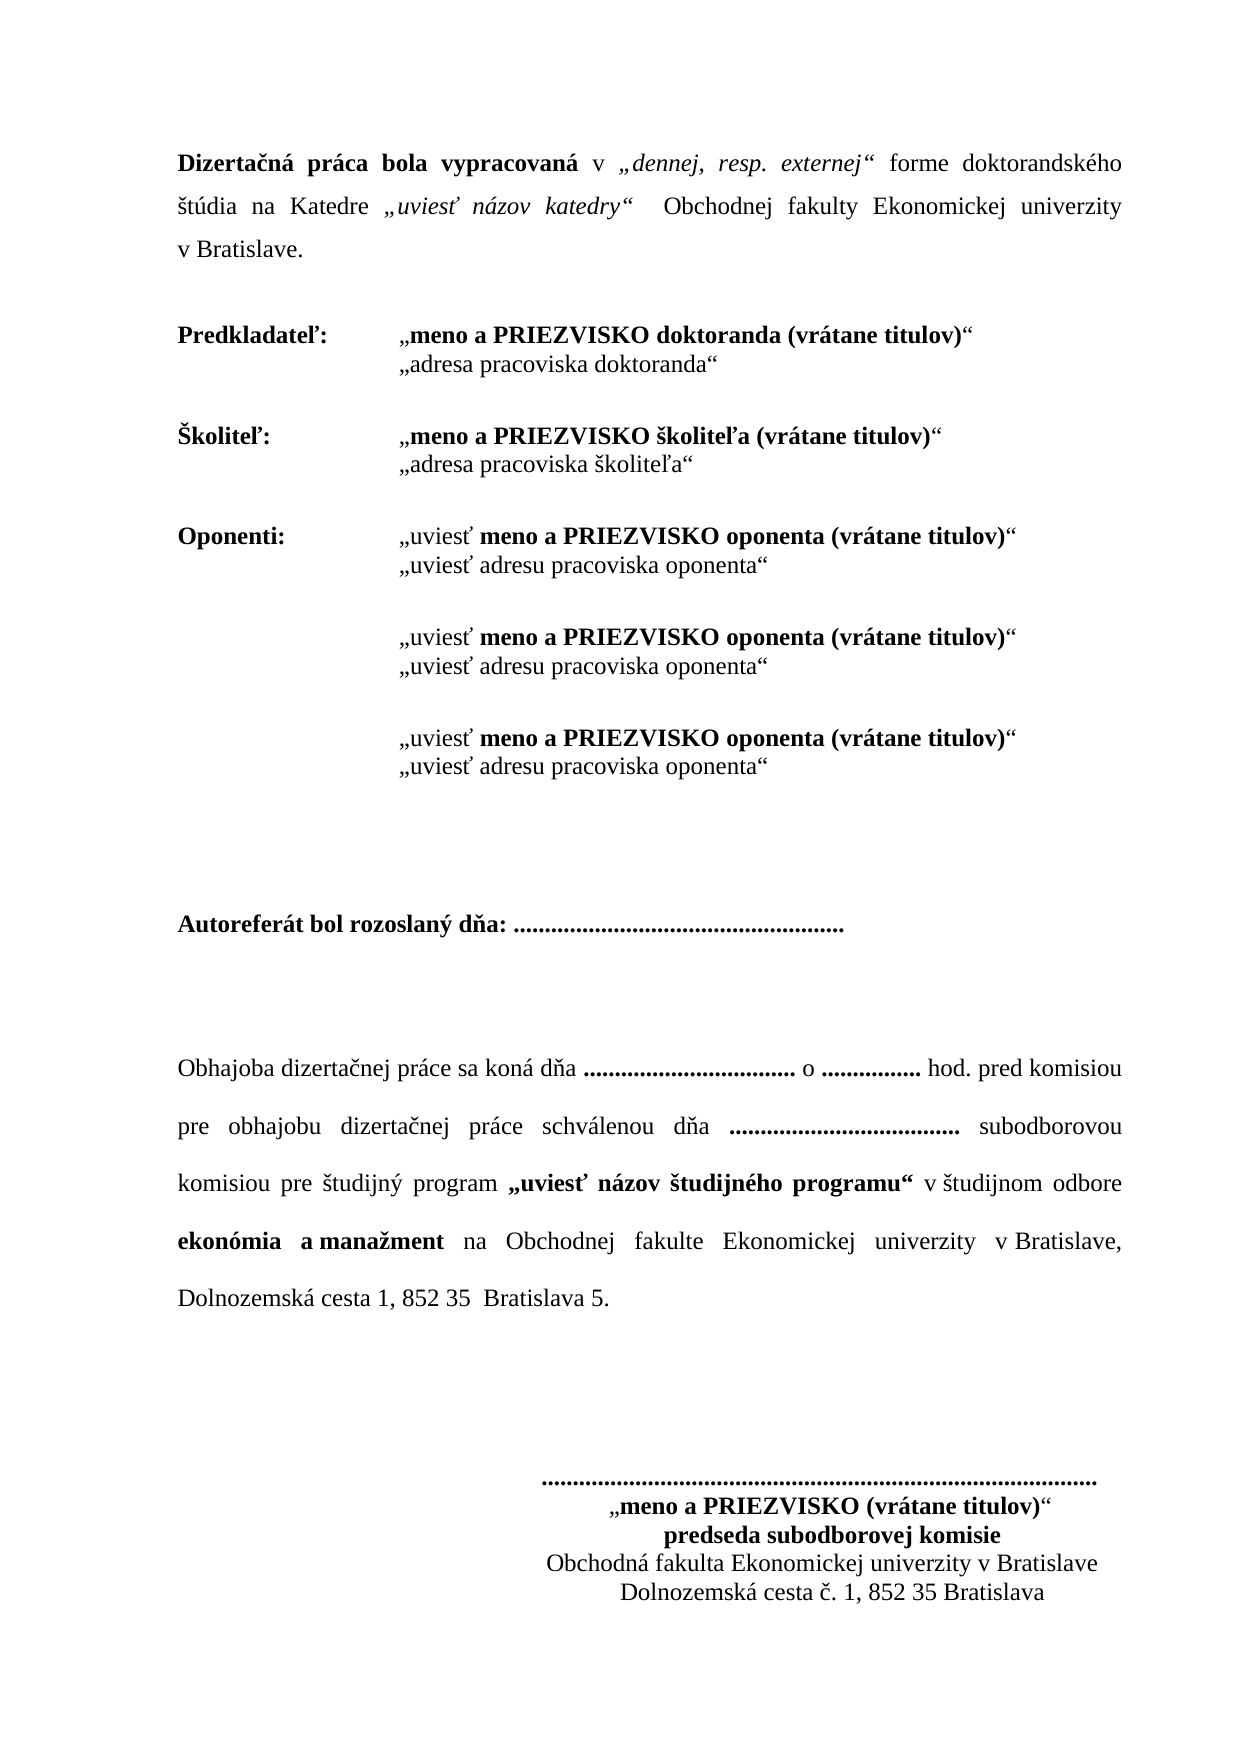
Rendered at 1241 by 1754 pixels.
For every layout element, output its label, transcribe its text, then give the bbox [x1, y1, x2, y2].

text „uviesť adresu pracoviska oponenta“ [177, 751, 1122, 780]
text „uviesť meno a priezvisko oponenta (vrátane titulov)“ [177, 622, 1122, 651]
text Obhajoba dizertačnej práce sa koná dňa .................................. o ................ hod. pred komisiou pre obhajobu dizertačnej práce schválenou dňa ..................................... subodborovou komisiou pre študijný program „uviesť názov študijného programu“ v študijnom odbore ekonómia a manažment na Obchodnej fakulte Ekonomickej univerzity v Bratislave, Dolnozemská cesta 1, 852 35 Bratislava 5. [177, 1053, 1122, 1312]
text Dolnozemská cesta č. 1, 852 35 Bratislava [546, 1577, 1122, 1606]
text ......................................................................................... [177, 1462, 1122, 1491]
text Školiteľ: „meno a priezvisko školiteľa (vrátane titulov)“ [177, 421, 1122, 449]
text „uviesť meno a priezvisko oponenta (vrátane titulov)“ [177, 723, 1122, 751]
text „adresa pracoviska školiteľa“ [177, 449, 1122, 478]
text „adresa pracoviska doktoranda“ [215, 349, 1122, 378]
text „uviesť adresu pracoviska oponenta“ [177, 651, 1122, 679]
text Oponenti: „uviesť meno a priezvisko oponenta (vrátane titulov)“ [177, 521, 1122, 550]
text Dizertačná práca bola vypracovaná v „dennej, resp. externej“ forme doktorandského štúdia na Katedre „uviesť názov katedry“ Obchodnej fakulty Ekonomickej univerzity v Bratislave. [177, 148, 1122, 263]
text predseda subodborovej komisie [177, 1520, 1122, 1548]
text „uviesť adresu pracoviska oponenta“ [177, 550, 1122, 579]
text Obchodná fakulta Ekonomickej univerzity v Bratislave [177, 1548, 1122, 1577]
text Predkladateľ: „meno a priezvisko doktoranda (vrátane titulov)“ [177, 320, 1122, 349]
text „meno a priezvisko (vrátane titulov)“ [177, 1491, 1122, 1520]
text Autoreferát bol rozoslaný dňa: ..................................................... [177, 909, 1122, 938]
